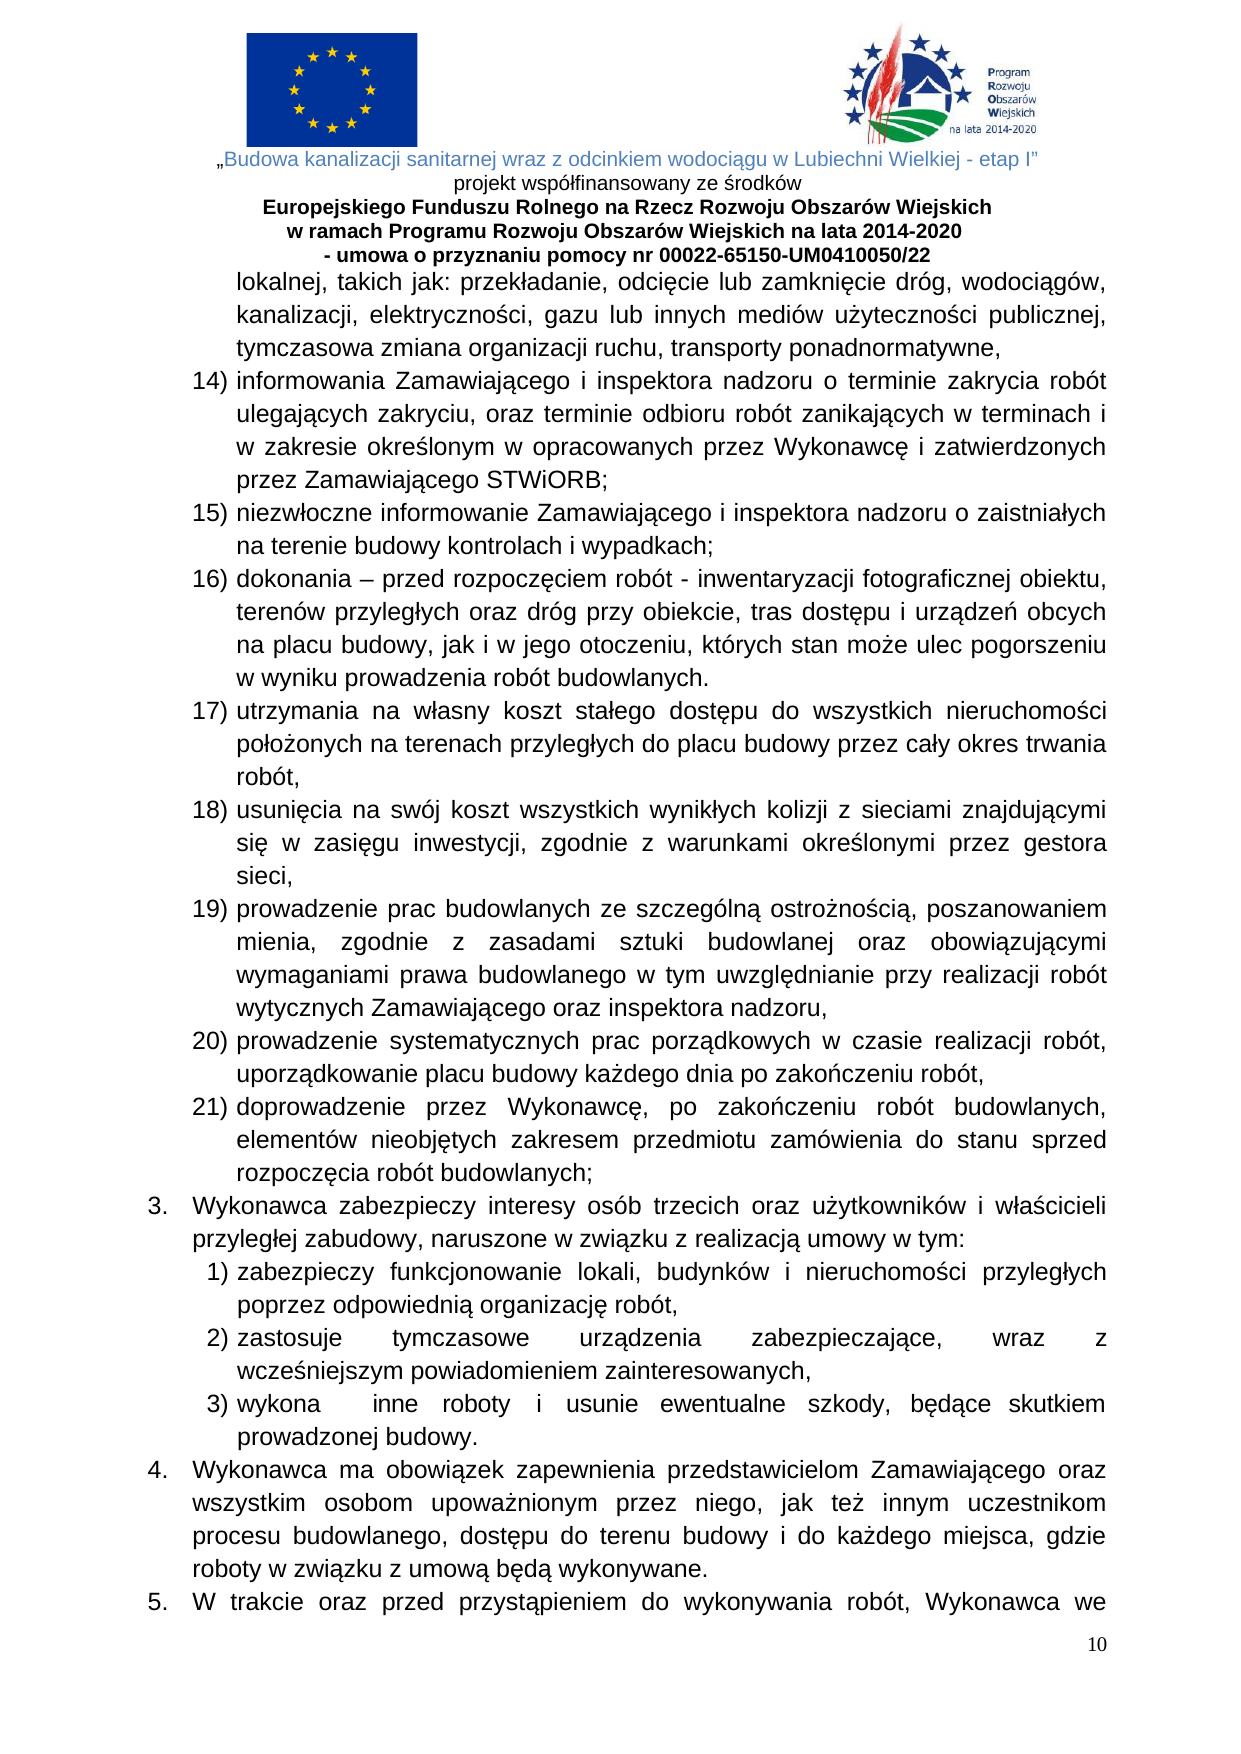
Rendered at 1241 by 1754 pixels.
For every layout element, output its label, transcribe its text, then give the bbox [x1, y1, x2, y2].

list doprowadzenie przez Wykonawcę, po zakończeniu robót budowlanych, elementów nieobjętych zakresem przedmiotu zamówienia do stanu sprzed rozpoczęcia robót budowlanych; [192, 1092, 1108, 1187]
list informowania Zamawiającego i inspektora nadzoru o terminie zakrycia robót ulegających zakryciu, oraz terminie odbioru robót zanikających w terminach i w zakresie określonym w opracowanych przez Wykonawcę i zatwierdzonych przez Zamawiającego STWiORB; [192, 366, 1108, 493]
picture [246, 33, 418, 147]
list wykona inne roboty i usunie ewentualne szkody, będące skutkiem prowadzonej budowy. [206, 1389, 1108, 1451]
list zastosuje tymczasowe urządzenia zabezpieczające, wraz z wcześniejszym powiadomieniem zainteresowanych, [206, 1323, 1107, 1385]
list utrzymania na własny koszt stałego dostępu do wszystkich nieruchomości położonych na terenach przyległych do placu budowy przez cały okres trwania robót, [192, 696, 1108, 791]
list niezwłoczne informowanie Zamawiającego i inspektora nadzoru o zaistniałych na terenie budowy kontrolach i wypadkach; [192, 498, 1108, 559]
list prowadzenie systematycznych prac porządkowych w czasie realizacji robót, uporządkowanie placu budowy każdego dnia po zakończeniu robót, [192, 1026, 1108, 1088]
list Wykonawca zabezpieczy interesy osób trzecich oraz użytkowników i właścicieli przyległej zabudowy, naruszone w związku z realizacją umowy w tym: [147, 1191, 1108, 1253]
list usunięcia na swój koszt wszystkich wynikłych kolizji z sieciami znajdującymi się w zasięgu inwestycji, zgodnie z warunkami określonymi przez gestora sieci, [192, 795, 1108, 890]
list dokonania – przed rozpoczęciem robót - inwentaryzacji fotograficznej obiektu, terenów przyległych oraz dróg przy obiekcie, tras dostępu i urządzeń obcych na placu budowy, jak i w jego otoczeniu, których stan może ulec pogorszeniu w wyniku prowadzenia robót budowlanych. [192, 564, 1108, 692]
list Wykonawca ma obowiązek zapewnienia przedstawicielom Zamawiającego oraz wszystkim osobom upoważnionym przez niego, jak też innym uczestnikom procesu budowlanego, dostępu do terenu budowy i do każdego miejsca, gdzie roboty w związku z umową będą wykonywane. [147, 1455, 1108, 1583]
list zabezpieczy funkcjonowanie lokali, budynków i nieruchomości przyległych poprzez odpowiednią organizację robót, [206, 1257, 1107, 1319]
picture [834, 14, 1039, 147]
list prowadzenie prac budowlanych ze szczególną ostrożnością, poszanowaniem mienia, zgodnie z zasadami sztuki budowlanej oraz obowiązującymi wymaganiami prawa budowlanego w tym uwzględnianie przy realizacji robót wytycznych Zamawiającego oraz inspektora nadzoru, [192, 894, 1108, 1022]
